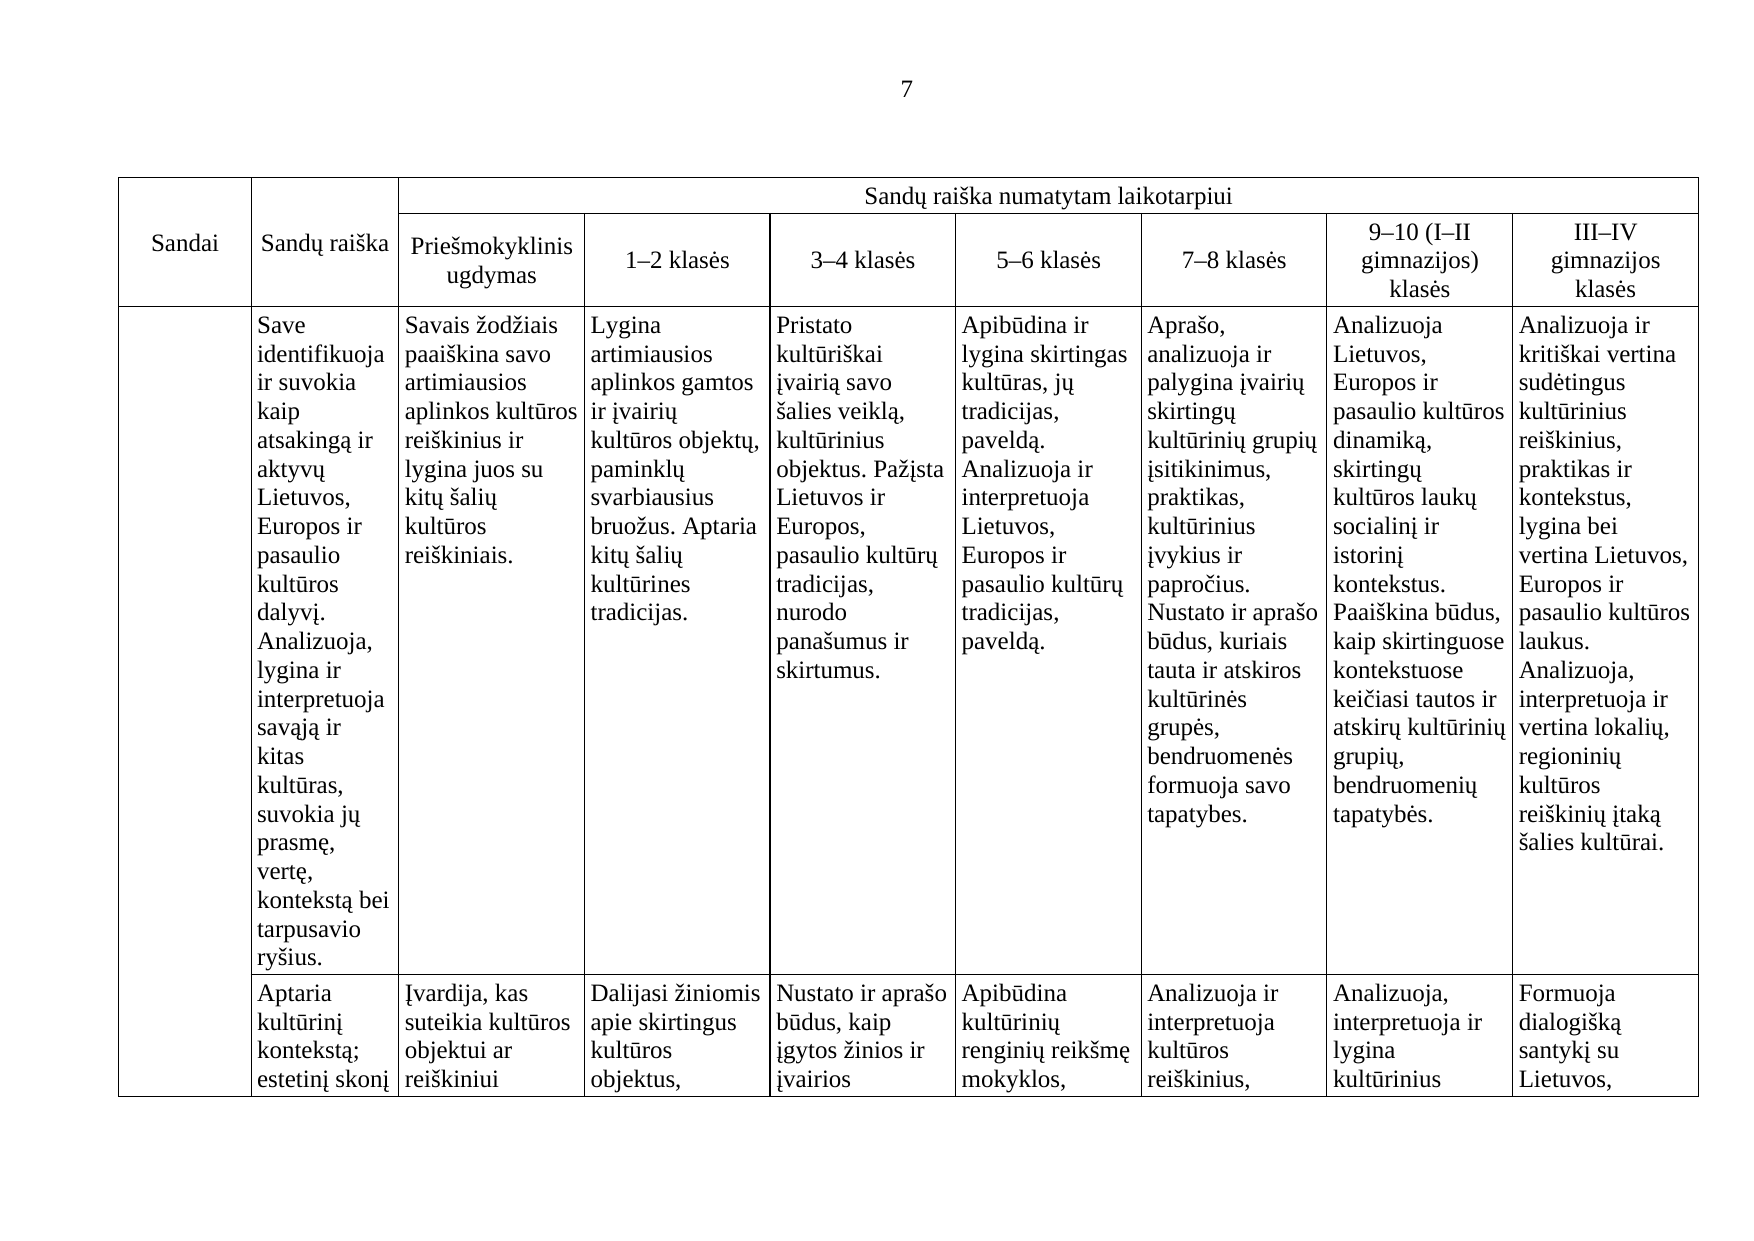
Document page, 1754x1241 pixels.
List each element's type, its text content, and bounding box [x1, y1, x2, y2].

table_cell Savais žodžiais paaiškina savo artimiausios aplinkos kultūros reiškinius ir lygina juos su kitų šalių kultūros reiškiniais. [399, 307, 584, 974]
table_cell Dalijasi žiniomis apie skirtingus kultūros objektus, reiškinius ir kūrinius. [585, 975, 769, 1096]
table_cell 9–10 (I–II gimnazijos) klasės [1327, 214, 1512, 306]
table_cell Nustato ir aprašo būdus, kaip įgytos žinios ir įvairios kultūrinės patirtys atveria naujus kelius ir galimybes kūrybai ir pažinimui. [771, 975, 955, 1096]
table_cell Priešmokyklinis ugdymas [399, 214, 584, 306]
table_cell Aptaria kultūrinį kontekstą; estetinį skonį bei santykį su kultūros objektais, reiškiniais ir kūriniais grindžia dialogu. [252, 975, 398, 1096]
table_cell Pristato kultūriškai įvairią savo šalies veiklą, kultūrinius objektus. Pažįsta Lietuvos ir Europos, pasaulio kultūrų tradicijas, nurodo panašumus ir skirtumus. [771, 307, 955, 974]
table_cell Įvardija, kas suteikia kultūros objektui ar reiškiniui ekspresyvumo ir patrauklumo. [399, 975, 584, 1096]
table_cell Save identifikuoja ir suvokia kaip atsakingą ir aktyvų Lietuvos, Europos ir pasaulio kultūros dalyvį. Analizuoja, lygina ir interpretuoja savąją ir kitas kultūras, suvokia jų prasmę, vertę, kontekstą bei tarpusavio ryšius. [252, 307, 398, 974]
table_cell Analizuoja Lietuvos, Europos ir pasaulio kultūros dinamiką, skirtingų kultūros laukų socialinį ir istorinį kontekstus. Paaiškina būdus, kaip skirtinguose kontekstuose keičiasi tautos ir atskirų kultūrinių grupių, bendruomenių tapatybės. [1327, 307, 1512, 974]
table_cell 3–4 klasės [771, 214, 955, 306]
table_header Sandų raiška [252, 178, 398, 306]
table_header Sandai [119, 178, 251, 306]
table_cell Apibūdina ir lygina skirtingas kultūras, jų tradicijas, paveldą. Analizuoja ir interpretuoja Lietuvos, Europos ir pasaulio kultūrų tradicijas, paveldą. [956, 307, 1141, 974]
table_cell III–IV gimnazijos klasės [1513, 214, 1698, 306]
table_cell Aprašo, analizuoja ir palygina įvairių skirtingų kultūrinių grupių įsitikinimus, praktikas, kultūrinius įvykius ir papročius. Nustato ir aprašo būdus, kuriais tauta ir atskiros kultūrinės grupės, bendruomenės formuoja savo tapatybes. [1142, 307, 1326, 974]
table_cell 1–2 klasės [585, 214, 769, 306]
table_header Sandų raiška numatytam laikotarpiui [399, 178, 1698, 213]
table_cell 7–8 klasės [1142, 214, 1326, 306]
table_cell Analizuoja ir kritiškai vertina sudėtingus kultūrinius reiškinius, praktikas ir kontekstus, lygina bei vertina Lietuvos, Europos ir pasaulio kultūros laukus. Analizuoja, interpretuoja ir vertina lokalių, regioninių kultūros reiškinių įtaką šalies kultūrai. [1513, 307, 1698, 974]
table_cell 5–6 klasės [956, 214, 1141, 306]
table_cell Lygina artimiausios aplinkos gamtos ir įvairių kultūros objektų, paminklų svarbiausius bruožus. Aptaria kitų šalių kultūrines tradicijas. [585, 307, 769, 974]
